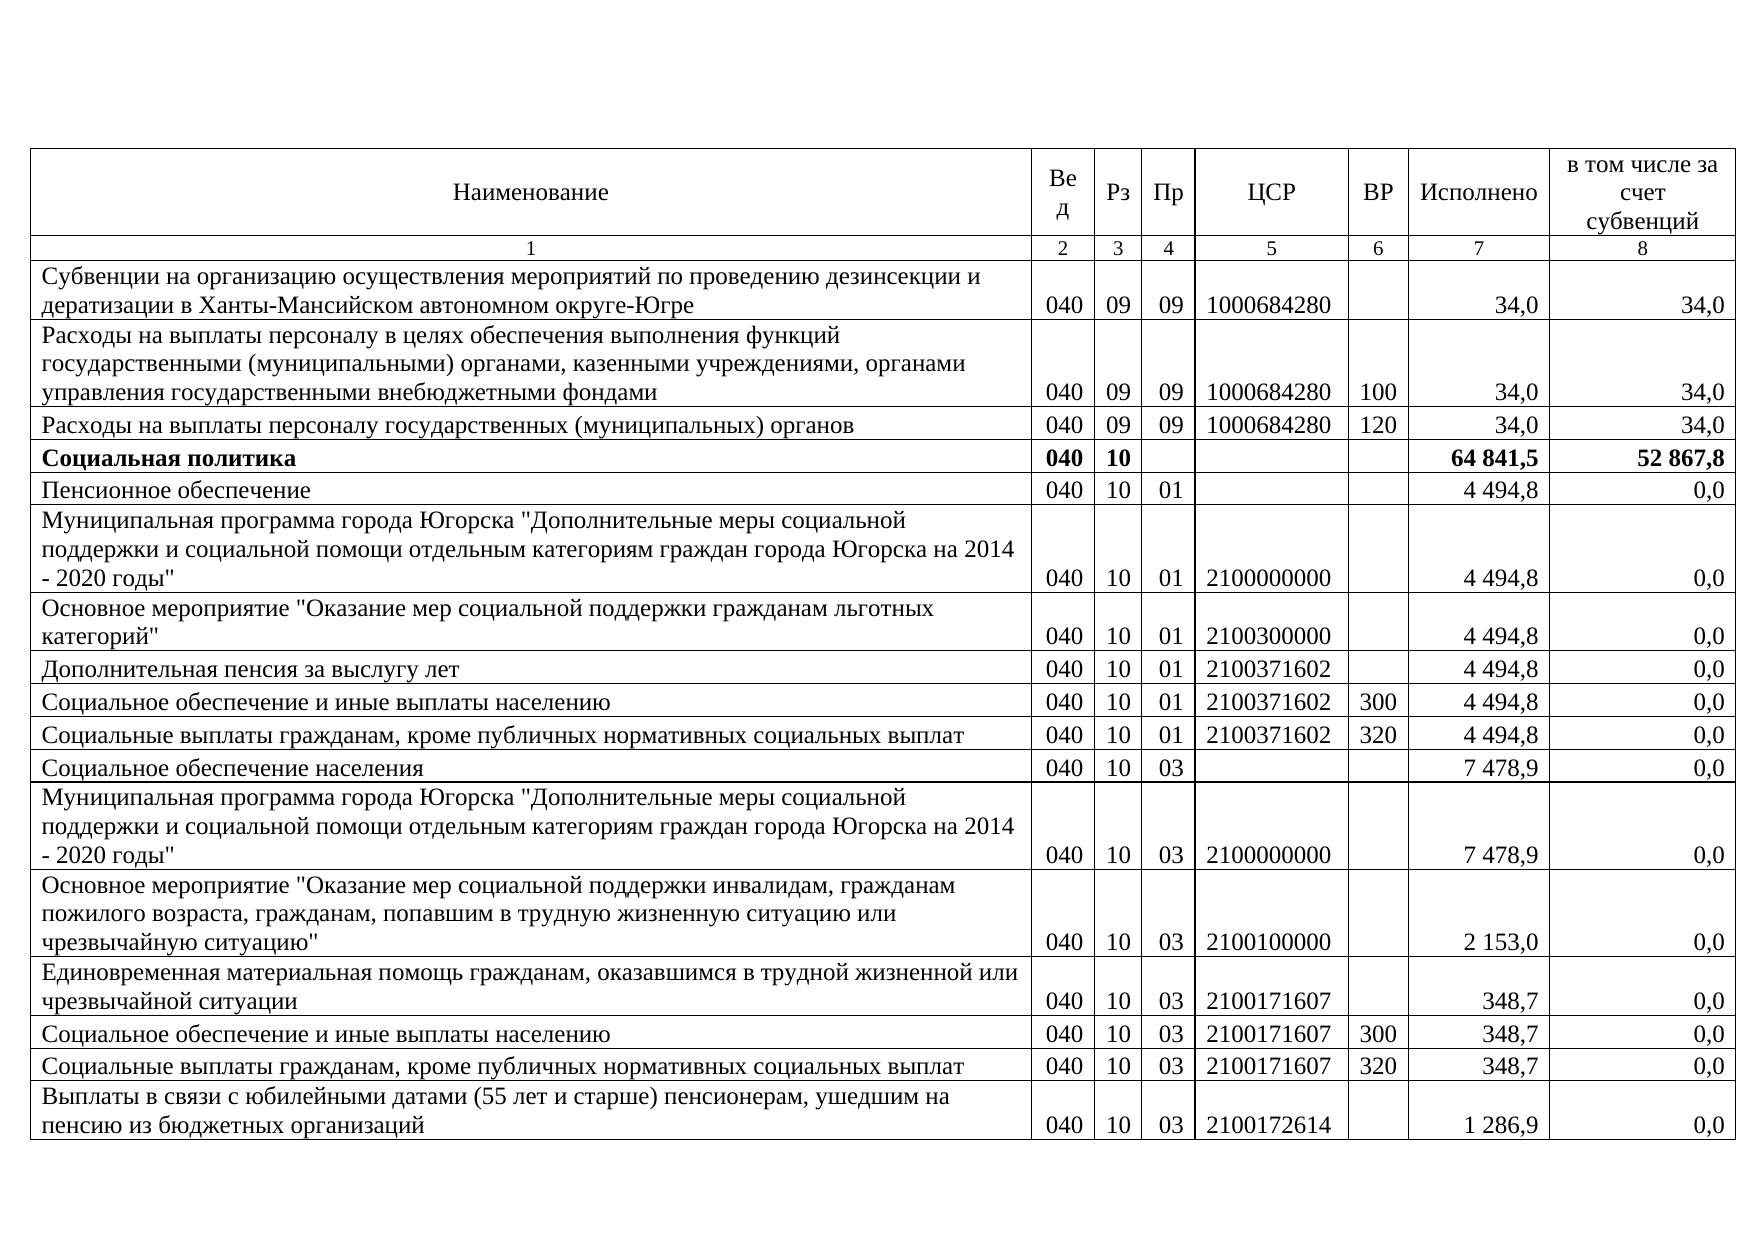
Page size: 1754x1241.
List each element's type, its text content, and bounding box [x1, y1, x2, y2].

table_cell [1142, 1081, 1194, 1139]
table_cell 6 [1349, 236, 1408, 260]
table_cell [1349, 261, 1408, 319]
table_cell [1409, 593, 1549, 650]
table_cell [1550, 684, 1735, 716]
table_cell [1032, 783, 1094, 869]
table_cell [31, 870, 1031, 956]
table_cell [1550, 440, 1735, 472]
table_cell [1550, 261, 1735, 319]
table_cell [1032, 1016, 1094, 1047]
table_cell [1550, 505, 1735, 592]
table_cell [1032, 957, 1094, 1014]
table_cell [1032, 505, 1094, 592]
table_cell 8 [1550, 236, 1735, 260]
table_cell 2 [1032, 236, 1094, 260]
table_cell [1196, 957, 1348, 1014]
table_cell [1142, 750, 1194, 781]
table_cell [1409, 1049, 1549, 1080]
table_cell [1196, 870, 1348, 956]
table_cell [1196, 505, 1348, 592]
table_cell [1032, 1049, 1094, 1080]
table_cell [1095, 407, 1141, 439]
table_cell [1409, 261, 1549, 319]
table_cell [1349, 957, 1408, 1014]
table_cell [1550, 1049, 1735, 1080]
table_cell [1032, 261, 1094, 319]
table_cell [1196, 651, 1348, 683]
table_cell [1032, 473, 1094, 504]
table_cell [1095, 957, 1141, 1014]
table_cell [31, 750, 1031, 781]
table_header Наименование [31, 149, 1031, 235]
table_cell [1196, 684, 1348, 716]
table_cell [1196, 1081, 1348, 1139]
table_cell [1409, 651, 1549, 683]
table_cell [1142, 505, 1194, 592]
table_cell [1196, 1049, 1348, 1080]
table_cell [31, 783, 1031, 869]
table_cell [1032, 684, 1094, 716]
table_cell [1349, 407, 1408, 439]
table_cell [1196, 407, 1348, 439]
table_header в том числе за счет субвенций [1550, 149, 1735, 235]
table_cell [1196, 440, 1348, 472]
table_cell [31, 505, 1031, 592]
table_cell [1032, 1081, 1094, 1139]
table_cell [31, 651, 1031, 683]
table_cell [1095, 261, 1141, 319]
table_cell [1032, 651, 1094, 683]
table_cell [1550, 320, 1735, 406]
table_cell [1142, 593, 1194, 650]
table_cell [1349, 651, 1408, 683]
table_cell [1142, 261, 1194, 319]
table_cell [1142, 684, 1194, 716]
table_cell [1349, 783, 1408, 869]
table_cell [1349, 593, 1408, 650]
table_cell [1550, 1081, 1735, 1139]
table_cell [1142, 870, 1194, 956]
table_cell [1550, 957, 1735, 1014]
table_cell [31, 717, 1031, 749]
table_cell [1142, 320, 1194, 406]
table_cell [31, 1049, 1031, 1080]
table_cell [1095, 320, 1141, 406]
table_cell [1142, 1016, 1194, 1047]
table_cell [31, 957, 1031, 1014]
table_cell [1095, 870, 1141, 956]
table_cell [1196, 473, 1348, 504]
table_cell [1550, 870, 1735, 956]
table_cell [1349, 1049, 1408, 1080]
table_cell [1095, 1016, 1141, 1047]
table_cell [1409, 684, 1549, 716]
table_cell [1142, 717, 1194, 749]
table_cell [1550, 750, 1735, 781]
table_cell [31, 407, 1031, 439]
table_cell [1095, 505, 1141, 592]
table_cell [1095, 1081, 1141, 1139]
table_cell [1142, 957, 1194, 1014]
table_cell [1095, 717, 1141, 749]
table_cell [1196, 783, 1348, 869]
table_cell 4 [1142, 236, 1194, 260]
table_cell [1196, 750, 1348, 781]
table_header ВР [1349, 149, 1408, 235]
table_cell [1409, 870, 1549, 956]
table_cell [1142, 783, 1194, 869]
table_cell 5 [1196, 236, 1348, 260]
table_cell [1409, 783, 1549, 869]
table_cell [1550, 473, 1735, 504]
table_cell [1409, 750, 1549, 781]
table_header ЦСР [1196, 149, 1348, 235]
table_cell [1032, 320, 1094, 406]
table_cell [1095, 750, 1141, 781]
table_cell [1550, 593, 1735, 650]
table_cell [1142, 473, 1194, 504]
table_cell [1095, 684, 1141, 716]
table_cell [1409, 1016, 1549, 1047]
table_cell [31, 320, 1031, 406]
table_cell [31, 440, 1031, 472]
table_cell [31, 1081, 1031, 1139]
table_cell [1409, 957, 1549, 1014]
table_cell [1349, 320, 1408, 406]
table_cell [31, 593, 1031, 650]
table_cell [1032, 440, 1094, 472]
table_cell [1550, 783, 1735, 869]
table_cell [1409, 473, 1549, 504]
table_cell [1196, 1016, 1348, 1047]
table_header Пр [1142, 149, 1194, 235]
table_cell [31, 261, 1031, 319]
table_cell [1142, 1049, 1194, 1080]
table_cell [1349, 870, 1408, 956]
table_header Исполнено [1409, 149, 1549, 235]
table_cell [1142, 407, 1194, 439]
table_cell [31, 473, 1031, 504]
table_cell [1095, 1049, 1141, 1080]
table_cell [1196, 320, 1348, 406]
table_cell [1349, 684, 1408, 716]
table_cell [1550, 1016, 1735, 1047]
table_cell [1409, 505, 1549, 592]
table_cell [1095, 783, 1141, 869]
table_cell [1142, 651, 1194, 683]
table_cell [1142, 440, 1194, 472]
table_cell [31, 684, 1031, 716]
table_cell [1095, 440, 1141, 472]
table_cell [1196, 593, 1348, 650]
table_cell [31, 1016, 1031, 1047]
table_cell 7 [1409, 236, 1549, 260]
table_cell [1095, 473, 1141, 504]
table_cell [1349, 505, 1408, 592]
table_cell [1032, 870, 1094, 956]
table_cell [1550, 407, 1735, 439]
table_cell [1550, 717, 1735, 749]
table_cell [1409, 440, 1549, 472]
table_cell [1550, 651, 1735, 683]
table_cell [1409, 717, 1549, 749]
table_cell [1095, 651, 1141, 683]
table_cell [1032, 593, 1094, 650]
table_header Вед [1032, 149, 1094, 235]
table_cell 1 [31, 236, 1031, 260]
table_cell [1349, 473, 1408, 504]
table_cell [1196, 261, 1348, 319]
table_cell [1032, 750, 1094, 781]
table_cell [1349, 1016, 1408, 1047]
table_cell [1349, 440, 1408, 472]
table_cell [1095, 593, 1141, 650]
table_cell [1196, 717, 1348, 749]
table_cell 3 [1095, 236, 1141, 260]
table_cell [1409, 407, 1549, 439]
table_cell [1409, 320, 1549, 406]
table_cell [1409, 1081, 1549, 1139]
table_header Рз [1095, 149, 1141, 235]
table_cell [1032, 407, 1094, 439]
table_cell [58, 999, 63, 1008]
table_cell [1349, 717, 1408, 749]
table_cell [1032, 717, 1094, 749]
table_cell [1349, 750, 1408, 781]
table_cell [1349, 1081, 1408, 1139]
